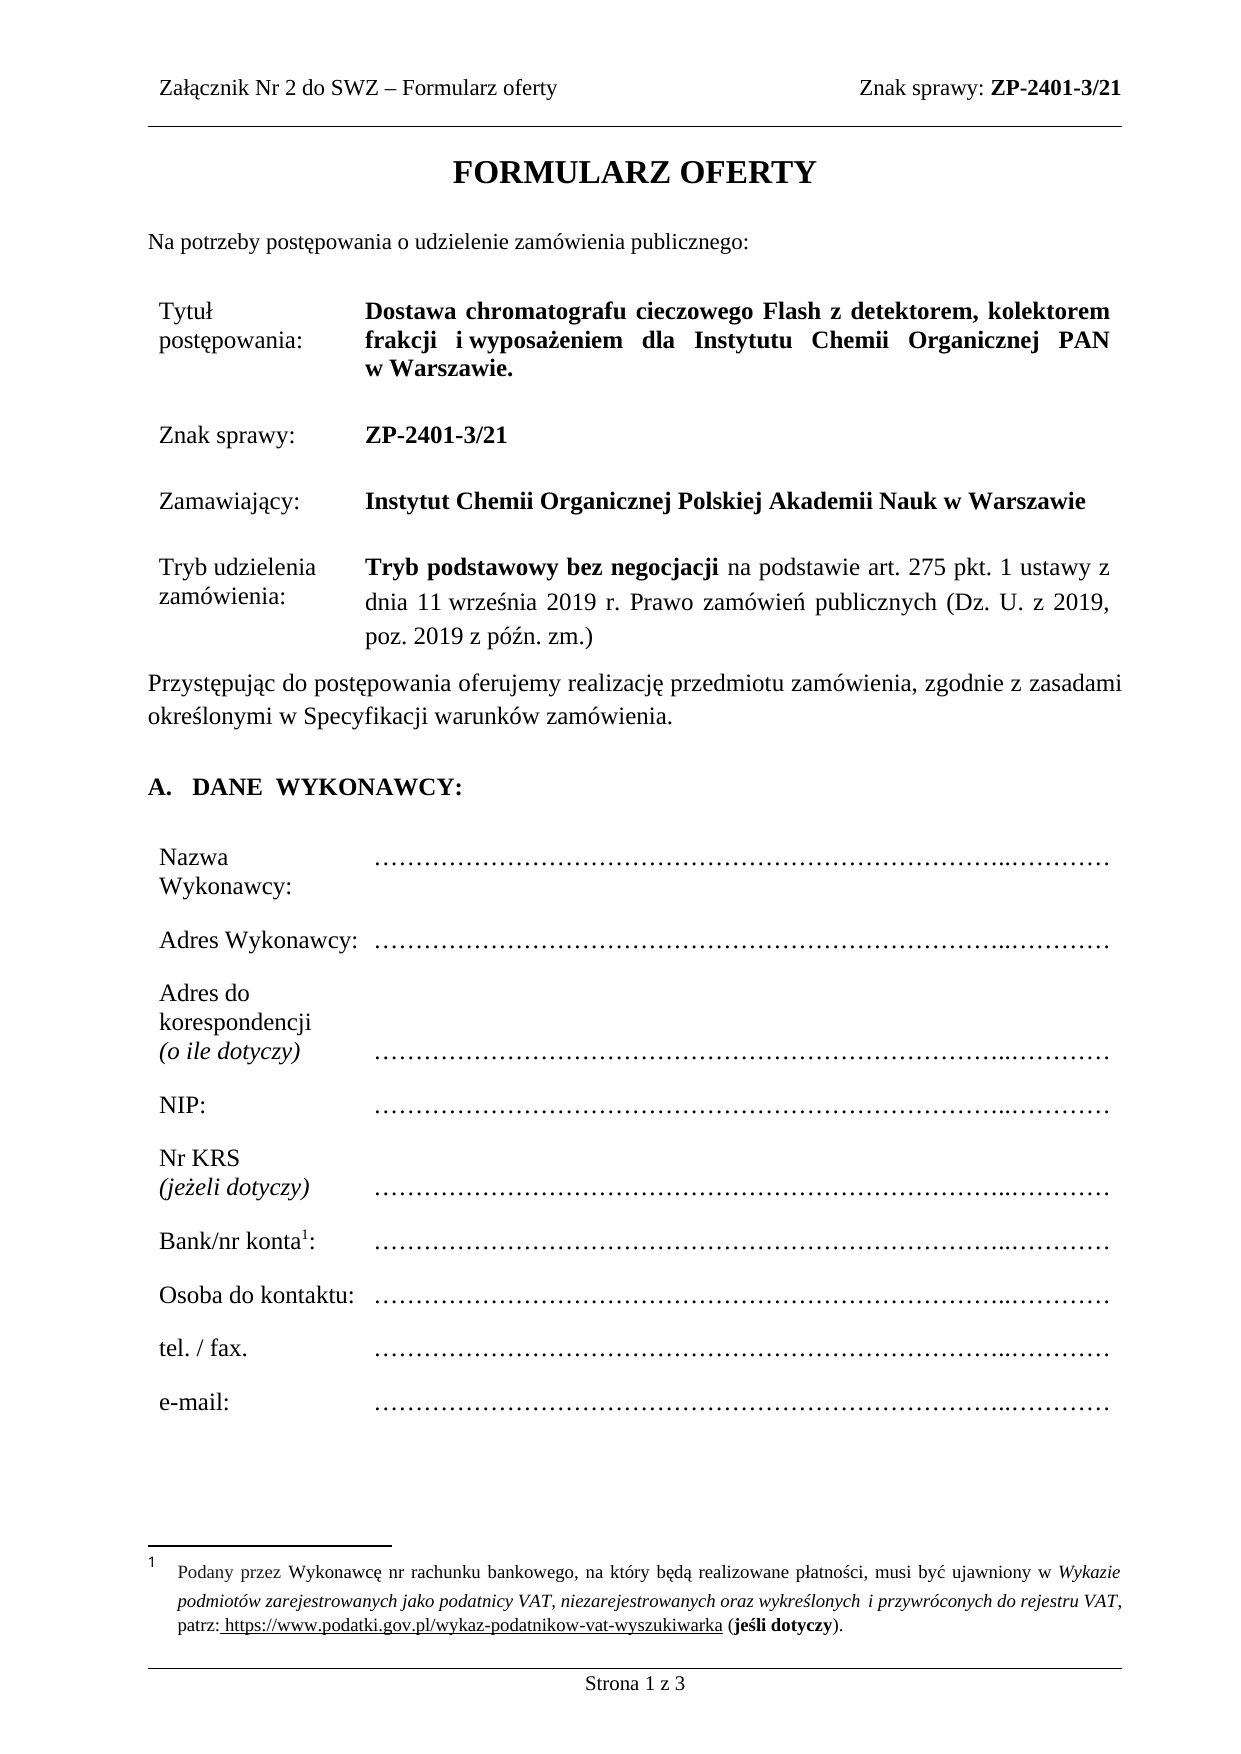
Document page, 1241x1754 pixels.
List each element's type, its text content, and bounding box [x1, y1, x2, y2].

table_cell Osoba do kontaktu: [148, 1255, 362, 1308]
table_cell Znak sprawy: [159, 382, 365, 448]
table_cell Nr KRS (jeżeli dotyczy) [148, 1119, 362, 1201]
table_cell ZP-2401-3/21 [365, 382, 1122, 448]
table_cell …………………………………………………………………..………… [362, 900, 1122, 953]
table_cell Adres do korespondencji (o ile dotyczy) [148, 954, 362, 1065]
text Na potrzeby postępowania o udzielenie zamówienia publicznego: [148, 228, 1122, 254]
table_header Nazwa Wykonawcy: [148, 817, 362, 900]
table_cell Tryb podstawowy bez negocjacji na podstawie art. 275 pkt. 1 ustawy z dnia 11 września 2019 r. Prawo zamówień publicznych (Dz. U. z 2019, poz. 2019 z późn. zm.) [365, 515, 1122, 656]
table_header …………………………………………………………………..………… [362, 817, 1122, 900]
text Przystępując do postępowania oferujemy realizację przedmiotu zamówienia, zgodnie z zasadami określonymi w Specyfikacji warunków zamówienia. [148, 668, 1122, 730]
table_cell …………………………………………………………………..………… [362, 1201, 1122, 1255]
table_cell Zamawiający: [159, 449, 365, 515]
table_cell …………………………………………………………………..………… [362, 1119, 1122, 1201]
table_cell NIP: [148, 1065, 362, 1118]
table_cell Bank/nr konta: [148, 1201, 362, 1255]
table_header Tytuł postępowania: [159, 259, 365, 382]
table_cell tel. / fax. [148, 1309, 362, 1362]
table_cell …………………………………………………………………..………… [362, 954, 1122, 1065]
text FORMULARZ OFERTY [148, 152, 1122, 191]
table_cell …………………………………………………………………..………… [362, 1065, 1122, 1118]
table_header Dostawa chromatografu cieczowego Flash z detektorem, kolektorem frakcji i wyposażeniem dla Instytutu Chemii Organicznej PAN w Warszawie. [365, 259, 1122, 382]
table_cell Adres Wykonawcy: [148, 900, 362, 953]
list DANE WYKONAWCY: [148, 772, 1122, 800]
table_cell Instytut Chemii Organicznej Polskiej Akademii Nauk w Warszawie [365, 449, 1122, 515]
table_cell …………………………………………………………………..………… [362, 1255, 1122, 1308]
table_cell e-mail: [148, 1362, 362, 1416]
table_cell Tryb udzielenia zamówienia: [159, 515, 365, 656]
table_cell …………………………………………………………………..………… [362, 1309, 1122, 1362]
table_cell …………………………………………………………………..………… [362, 1362, 1122, 1416]
